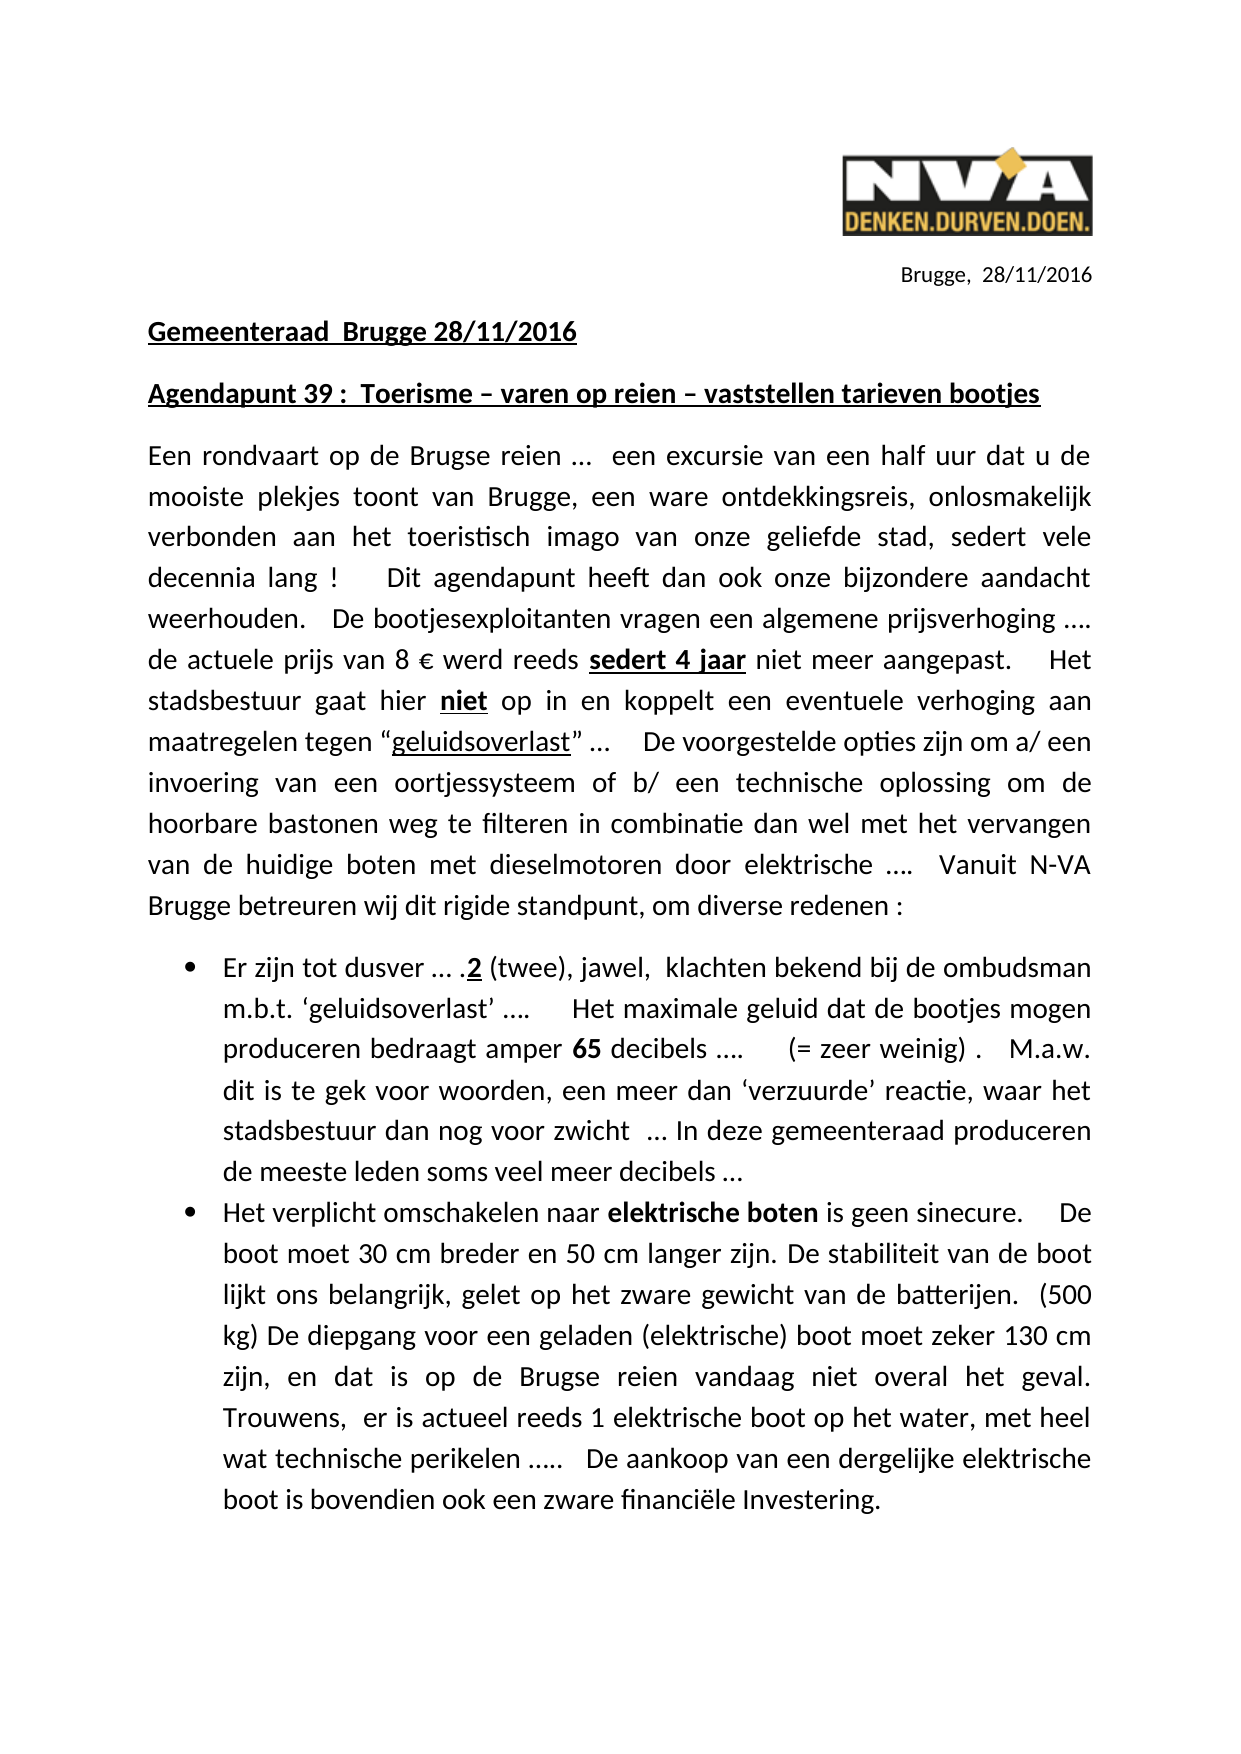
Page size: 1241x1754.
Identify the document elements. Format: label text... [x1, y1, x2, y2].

text Brugge, 28/11/2016 [148, 260, 1093, 288]
text Agendapunt 39 : Toerisme – varen op reien – vaststellen tarieven bootjes [148, 375, 1093, 411]
text Een rondvaart op de Brugse reien … een excursie van een half uur dat u de mooiste plekjes toont van Brugge, een ware ontdekkingsreis, onlosmakelijk verbonden aan het toeristisch imago van onze geliefde stad, sedert vele decennia lang ! Dit agendapunt heeft dan ook onze bijzondere aandacht weerhouden. De bootjesexploitanten vragen een algemene prijsverhoging …. de actuele prijs van 8 € werd reeds sedert 4 jaar niet meer aangepast. Het stadsbestuur gaat hier niet op in en koppelt een eventuele verhoging aan maatregelen tegen “geluidsoverlast” … De voorgestelde opties zijn om a/ een invoering van een oortjessysteem of b/ een technische oplossing om de hoorbare bastonen weg te filteren in combinatie dan wel met het vervangen van de huidige boten met dieselmotoren door elektrische …. Vanuit N-VA Brugge betreuren wij dit rigide standpunt, om diverse redenen : [148, 437, 1093, 923]
list Het verplicht omschakelen naar elektrische boten is geen sinecure. De boot moet 30 cm breder en 50 cm langer zijn. De stabiliteit van de boot lijkt ons belangrijk, gelet op het zware gewicht van de batterijen. (500 kg) De diepgang voor een geladen (elektrische) boot moet zeker 130 cm zijn, en dat is op de Brugse reien vandaag niet overal het geval. Trouwens, er is actueel reeds 1 elektrische boot op het water, met heel wat technische perikelen ….. De aankoop van een dergelijke elektrische boot is bovendien ook een zware financiële Investering. [185, 1194, 1093, 1517]
list Er zijn tot dusver … .2 (twee), jawel, klachten bekend bij de ombudsman m.b.t. ‘geluidsoverlast’ …. Het maximale geluid dat de bootjes mogen produceren bedraagt amper 65 decibels …. (= zeer weinig) . M.a.w. dit is te gek voor woorden, een meer dan ‘verzuurde’ reactie, waar het stadsbestuur dan nog voor zwicht … In deze gemeenteraad produceren de meeste leden soms veel meer decibels … [185, 949, 1093, 1189]
text Gemeenteraad Brugge 28/11/2016 [148, 313, 1093, 349]
picture [842, 147, 1093, 236]
